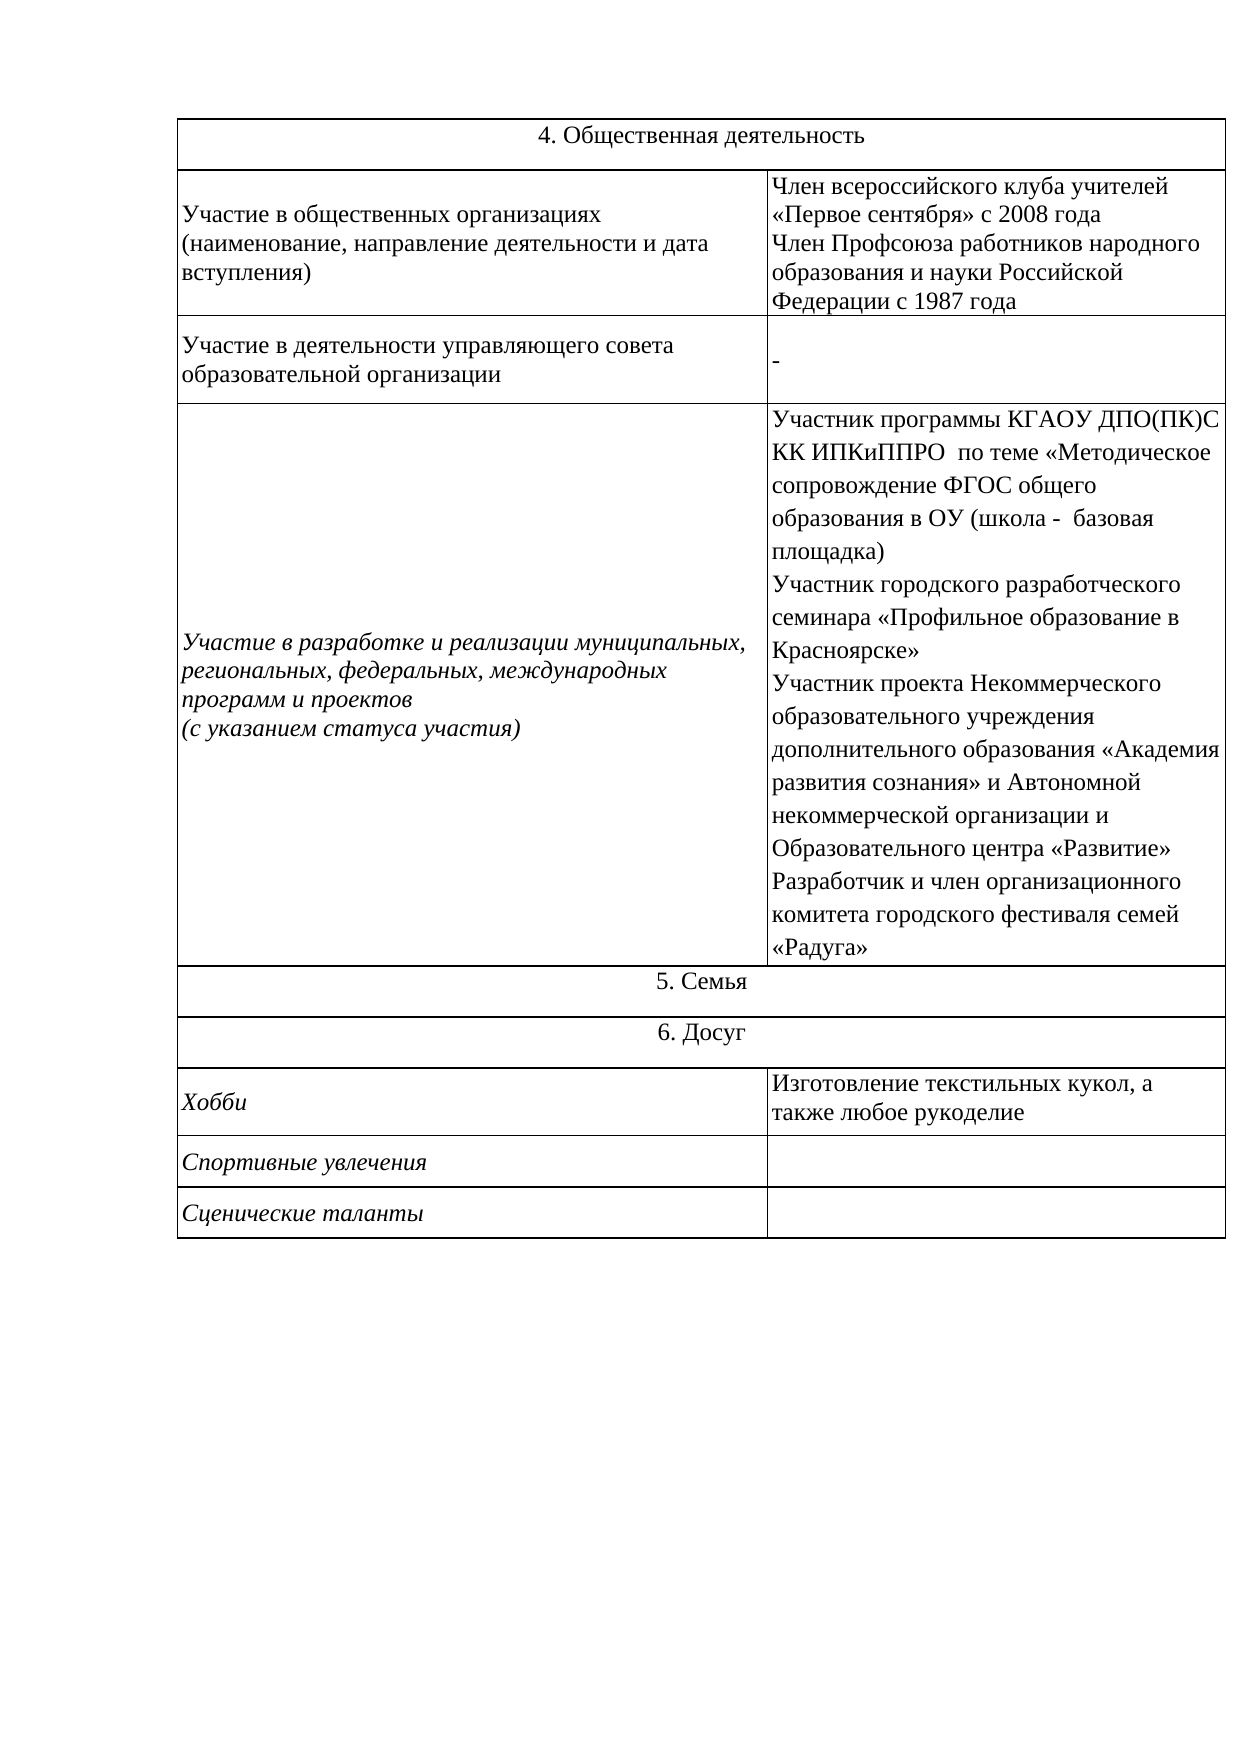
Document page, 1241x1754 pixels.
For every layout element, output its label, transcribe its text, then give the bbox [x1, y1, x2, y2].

table_cell Участие в разработке и реализации муниципальных, региональных, федеральных, международных программ и проектов (с указанием статуса участия) [178, 404, 767, 965]
table_cell Участие в общественных организациях (наименование, направление деятельности и дата вступления) [178, 171, 767, 314]
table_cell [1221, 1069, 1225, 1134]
table_cell Участник программы КГАОУ ДПО(ПК)С КК ИПКиППРО по теме «Методическое сопровождение ФГОС общего образования в ОУ (школа - базовая площадка) Участник городского разработческого семинара «Профильное образование в Красноярске» Участник проекта Некоммерческого образовательного учреждения дополнительного образования «Академия развития сознания» и Автономной некоммерческой организации и Образовательного центра «Развитие» Разработчик и член организационного комитета городского фестиваля семей «Радуга» [768, 404, 1225, 965]
table_cell - [768, 316, 1225, 403]
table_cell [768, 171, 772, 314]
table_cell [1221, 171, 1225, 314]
table_cell 4. Общественная деятельность [178, 120, 1225, 169]
table_cell [768, 1188, 1225, 1237]
table_cell 5. Семья [178, 967, 1225, 1016]
table_cell 6. Досуг [178, 1018, 1225, 1067]
table_cell Спортивные увлечения [178, 1136, 767, 1186]
table_cell Хобби [178, 1069, 767, 1134]
table_cell Участие в деятельности управляющего совета образовательной организации [178, 316, 767, 403]
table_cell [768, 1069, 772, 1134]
table_cell [768, 1136, 1225, 1186]
table_cell Сценические таланты [178, 1188, 767, 1237]
